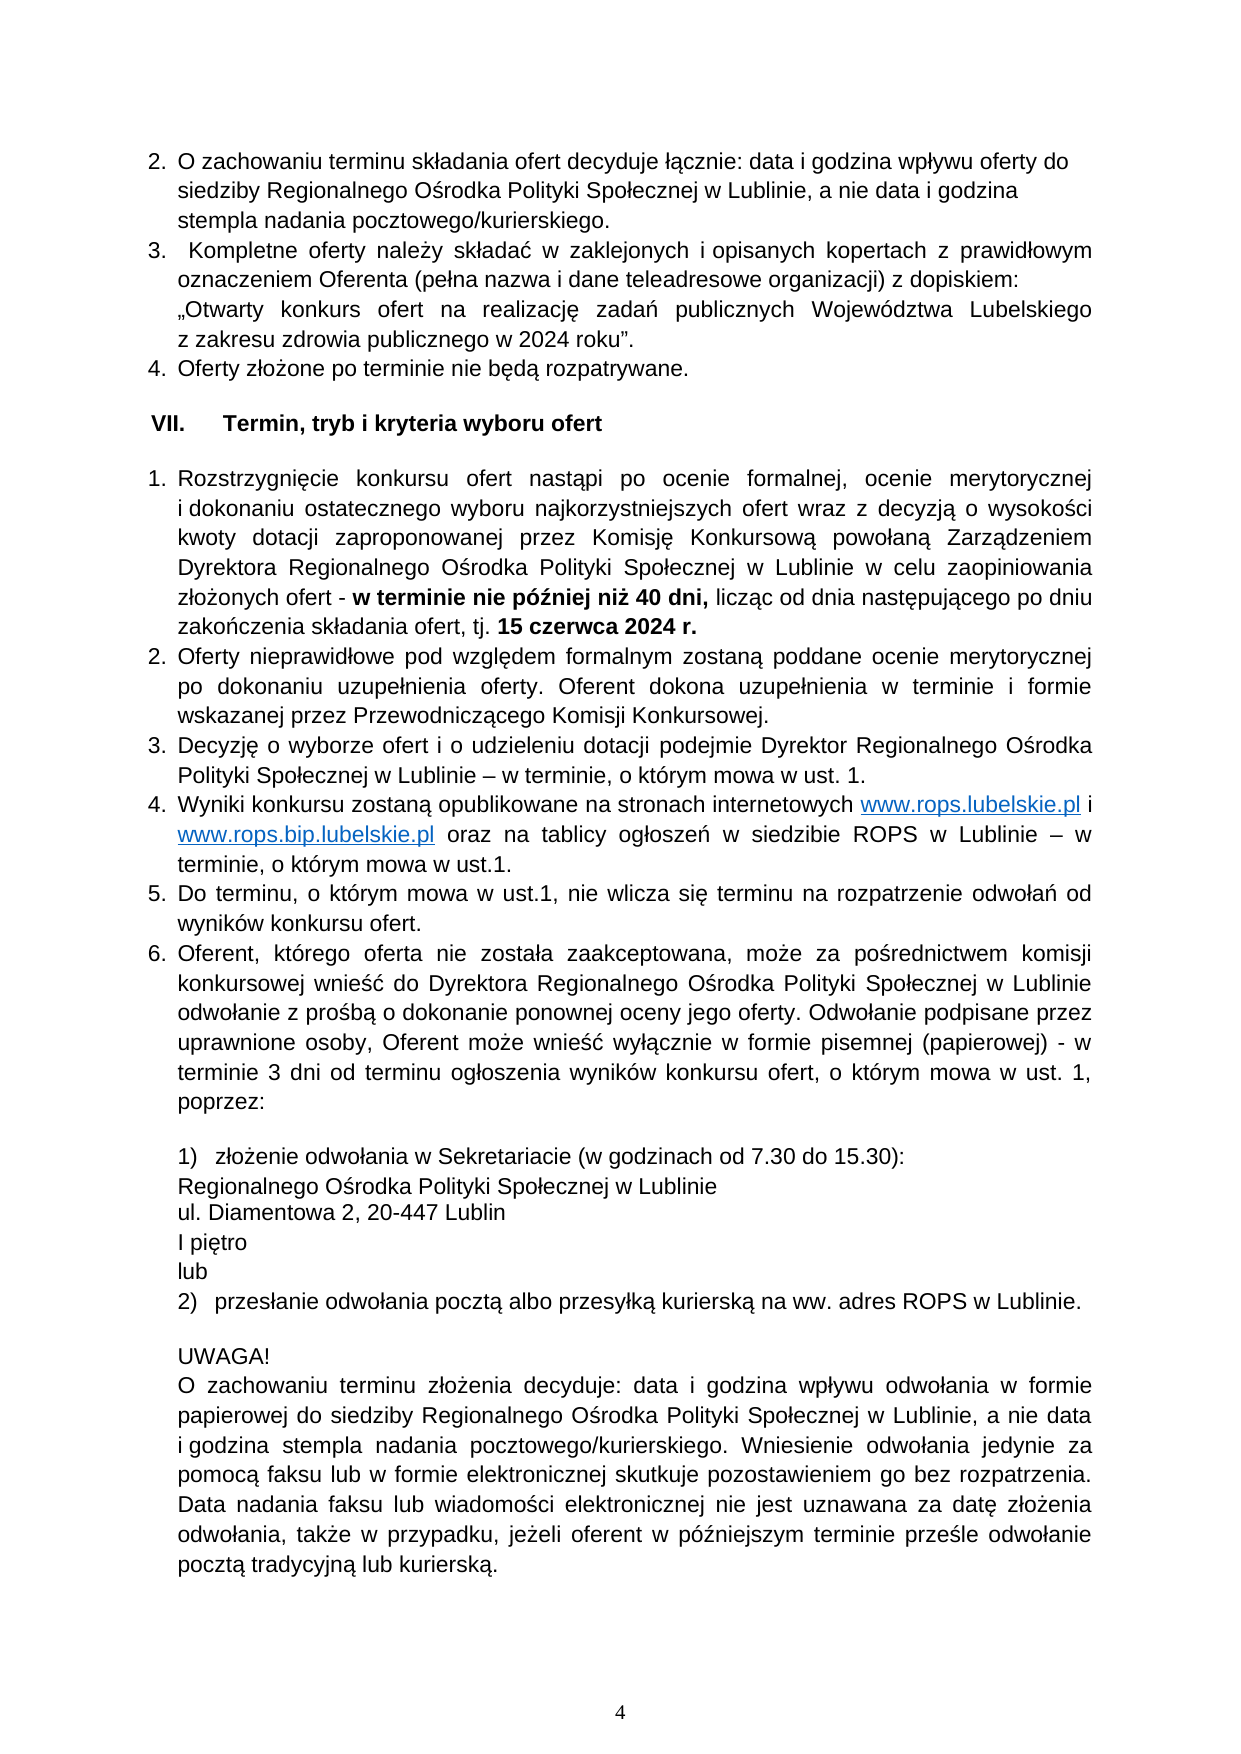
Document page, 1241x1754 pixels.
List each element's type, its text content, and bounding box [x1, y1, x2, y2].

text Regionalnego Ośrodka Polityki Społecznej w Lublinie [177, 1173, 1093, 1199]
text O zachowaniu terminu złożenia decyduje: data i godzina wpływu odwołania w formie papierowej do siedziby Regionalnego Ośrodka Polityki Społecznej w Lublinie, a nie data i godzina stempla nadania pocztowego/kurierskiego. Wniesienie odwołania jedynie za pomocą faksu lub w formie elektronicznej skutkuje pozostawieniem go bez rozpatrzenia. Data nadania faksu lub wiadomości elektronicznej nie jest uznawana za datę złożenia odwołania, także w przypadku, jeżeli oferent w późniejszym terminie prześle odwołanie pocztą tradycyjną lub kurierską. [177, 1372, 1093, 1577]
list Oferty złożone po terminie nie będą rozpatrywane. [148, 355, 1093, 382]
text UWAGA! [177, 1343, 1093, 1369]
list Rozstrzygnięcie konkursu ofert nastąpi po ocenie formalnej, ocenie merytorycznej i dokonaniu ostatecznego wyboru najkorzystniejszych ofert wraz z decyzją o wysokości kwoty dotacji zaproponowanej przez Komisję Konkursową powołaną Zarządzeniem Dyrektora Regionalnego Ośrodka Polityki Społecznej w Lublinie w celu zaopiniowania złożonych ofert - w terminie nie później niż 40 dni, licząc od dnia następującego po dniu zakończenia składania ofert, tj. 15 czerwca 2024 r. [148, 465, 1093, 639]
list Oferty nieprawidłowe pod względem formalnym zostaną poddane ocenie merytorycznej po dokonaniu uzupełnienia oferty. Oferent dokona uzupełnienia w terminie i formie wskazanej przez Przewodniczącego Komisji Konkursowej. [148, 643, 1093, 729]
list przesłanie odwołania pocztą albo przesyłką kurierską na ww. adres ROPS w Lublinie. [177, 1288, 1093, 1314]
text I piętro [177, 1229, 1093, 1255]
list Oferent, którego oferta nie została zaakceptowana, może za pośrednictwem komisji konkursowej wnieść do Dyrektora Regionalnego Ośrodka Polityki Społecznej w Lublinie odwołanie z prośbą o dokonanie ponownej oceny jego oferty. Odwołanie podpisane przez uprawnione osoby, Oferent może wnieść wyłącznie w formie pisemnej (papierowej) - w terminie 3 dni od terminu ogłoszenia wyników konkursu ofert, o którym mowa w ust. 1, poprzez: [148, 940, 1093, 1114]
list Decyzję o wyborze ofert i o udzieleniu dotacji podejmie Dyrektor Regionalnego Ośrodka Polityki Społecznej w Lublinie – w terminie, o którym mowa w ust. 1. [148, 732, 1093, 788]
list złożenie odwołania w Sekretariacie (w godzinach od 7.30 do 15.30): [177, 1143, 1093, 1169]
text lub [177, 1258, 1093, 1285]
text ul. Diamentowa 2, 20-447 Lublin [177, 1199, 1093, 1225]
list O zachowaniu terminu składania ofert decyduje łącznie: data i godzina wpływu oferty do siedziby Regionalnego Ośrodka Polityki Społecznej w Lublinie, a nie data i godzina stempla nadania pocztowego/kurierskiego. [148, 148, 1093, 233]
list Wyniki konkursu zostaną opublikowane na stronach internetowych www.rops.lubelskie.pl i www.rops.bip.lubelskie.pl oraz na tablicy ogłoszeń w siedzibie ROPS w Lublinie – w terminie, o którym mowa w ust.1. [148, 791, 1093, 877]
list Kompletne oferty należy składać w zaklejonych i opisanych kopertach z prawidłowym oznaczeniem Oferenta (pełna nazwa i dane teleadresowe organizacji) z dopiskiem: [148, 237, 1093, 293]
text „Otwarty konkurs ofert na realizację zadań publicznych Województwa Lubelskiego z zakresu zdrowia publicznego w 2024 roku”. [177, 296, 1093, 352]
list Do terminu, o którym mowa w ust.1, nie wlicza się terminu na rozpatrzenie odwołań od wyników konkursu ofert. [148, 880, 1093, 936]
subtitle Termin, tryb i kryteria wyboru ofert [185, 410, 1093, 436]
